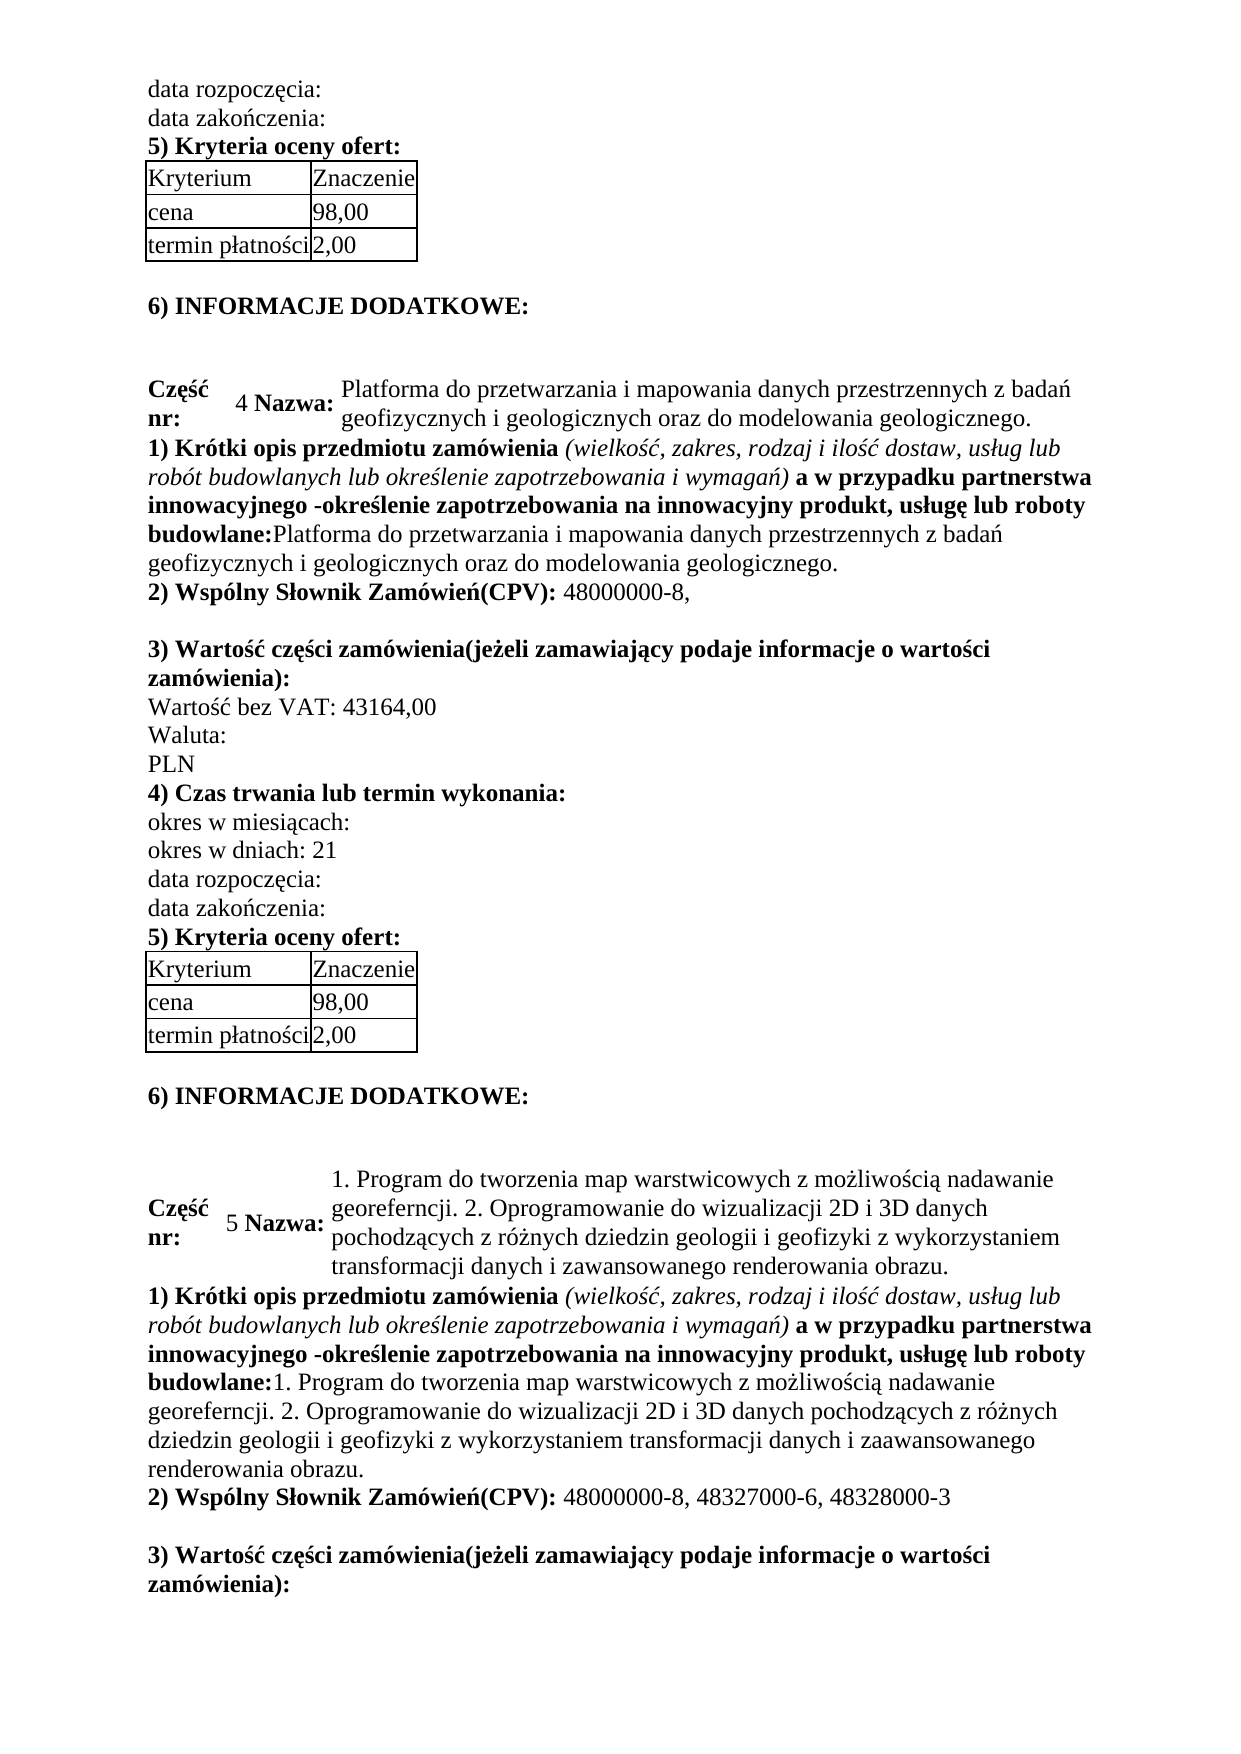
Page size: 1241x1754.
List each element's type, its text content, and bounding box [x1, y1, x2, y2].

table_header Platforma do przetwarzania i mapowania danych przestrzennych z badań geofizycznych i geologicznych oraz do modelowania geologicznego. [339, 373, 1100, 433]
table_cell 98,00 [312, 195, 416, 227]
table_cell 2,00 [312, 229, 416, 260]
table_cell 2,00 [312, 1019, 416, 1051]
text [148, 1281, 1093, 1597]
table_header Znaczenie [312, 952, 416, 984]
table_header Część nr: [146, 373, 234, 433]
table_cell 98,00 [312, 986, 416, 1017]
text 1) Krótki opis przedmiotu zamówienia (wielkość, zakres, rodzaj i ilość dostaw, usług lub robót budowlanych lub określenie zapotrzebowania i wymagań) a w przypadku partnerstwa innowacyjnego -określenie zapotrzebowania na innowacyjny produkt, usługę lub roboty budowlane:Platforma do przetwarzania i mapowania danych przestrzennych z badań geofizycznych i geologicznych oraz do modelowania geologicznego. 2) Wspólny Słownik Zamówień(CPV): 48000000-8, 3) Wartość części zamówienia(jeżeli zamawiający podaje informacje o wartości zamówienia): Wartość bez VAT: 43164,00 Waluta: PLN 4) Czas trwania lub termin wykonania: okres w miesiącach: okres w dniach: 21 data rozpoczęcia: data zakończenia: 5) Kryteria oceny ofert: [148, 433, 1093, 951]
table_header Część nr: [146, 1163, 224, 1281]
table_header 5 [224, 1163, 243, 1281]
table_cell termin płatności [147, 1019, 310, 1051]
table_header 4 [234, 373, 252, 433]
table_cell cena [147, 195, 310, 227]
table_cell termin płatności [147, 229, 310, 260]
text 6) INFORMACJE DODATKOWE: [148, 1052, 1093, 1138]
table_header Kryterium [147, 952, 310, 984]
text 6) INFORMACJE DODATKOWE: [148, 262, 1093, 347]
table_header 1. Program do tworzenia map warstwicowych z możliwością nadawanie georeferncji. 2. Oprogramowanie do wizualizacji 2D i 3D danych pochodzących z różnych dziedzin geologii i geofizyki z wykorzystaniem transformacji danych i zawansowanego renderowania obrazu. [330, 1163, 1100, 1281]
table_cell cena [147, 986, 310, 1017]
table_header Znaczenie [312, 162, 416, 193]
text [148, 74, 1093, 160]
table_header Nazwa: [243, 1163, 329, 1281]
table_header Nazwa: [252, 373, 339, 433]
table_header Kryterium [147, 162, 310, 193]
